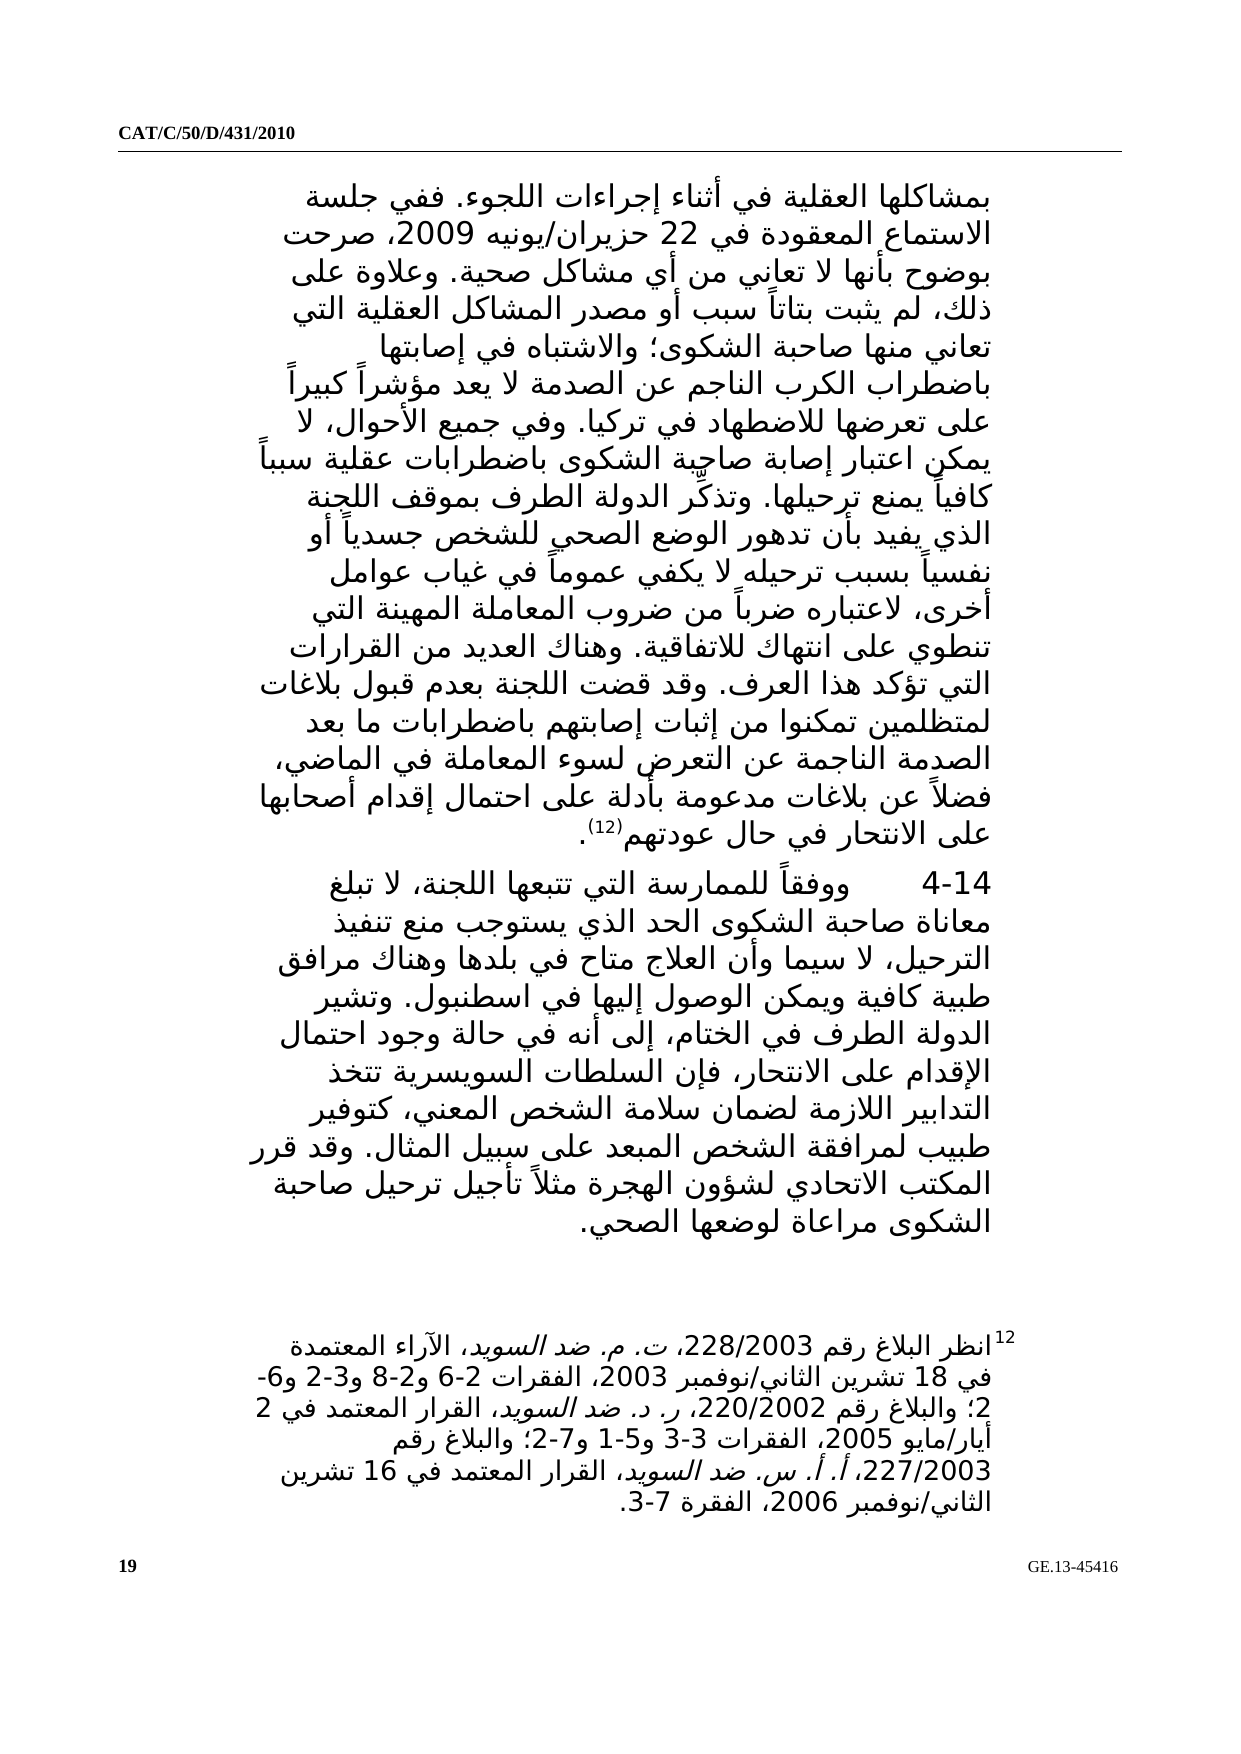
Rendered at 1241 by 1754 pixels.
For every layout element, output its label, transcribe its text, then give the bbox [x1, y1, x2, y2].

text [248, 177, 992, 852]
text 4-14 ووفقاً للممارسة التي تتبعها اللجنة، لا تبلغ معاناة صاحبة الشكوى الحد الذي يستوجب منع تنفيذ الترحيل، لا سيما وأن العلاج متاح في بلدها وهناك مرافق طبية كافية ويمكن الوصول إليها في اسطنبول. وتشير الدولة الطرف في الختام، إلى أنه في حالة وجود احتمال الإقدام على الانتحار، فإن السلطات السويسرية تتخذ التدابير اللازمة لضمان سلامة الشخص المعني، كتوفير طبيب لمرافقة الشخص المبعد على سبيل المثال. وقد قرر المكتب الاتحادي لشؤون الهجرة مثلاً تأجيل ترحيل صاحبة الشكوى مراعاة لوضعها الصحي. [248, 865, 992, 1240]
